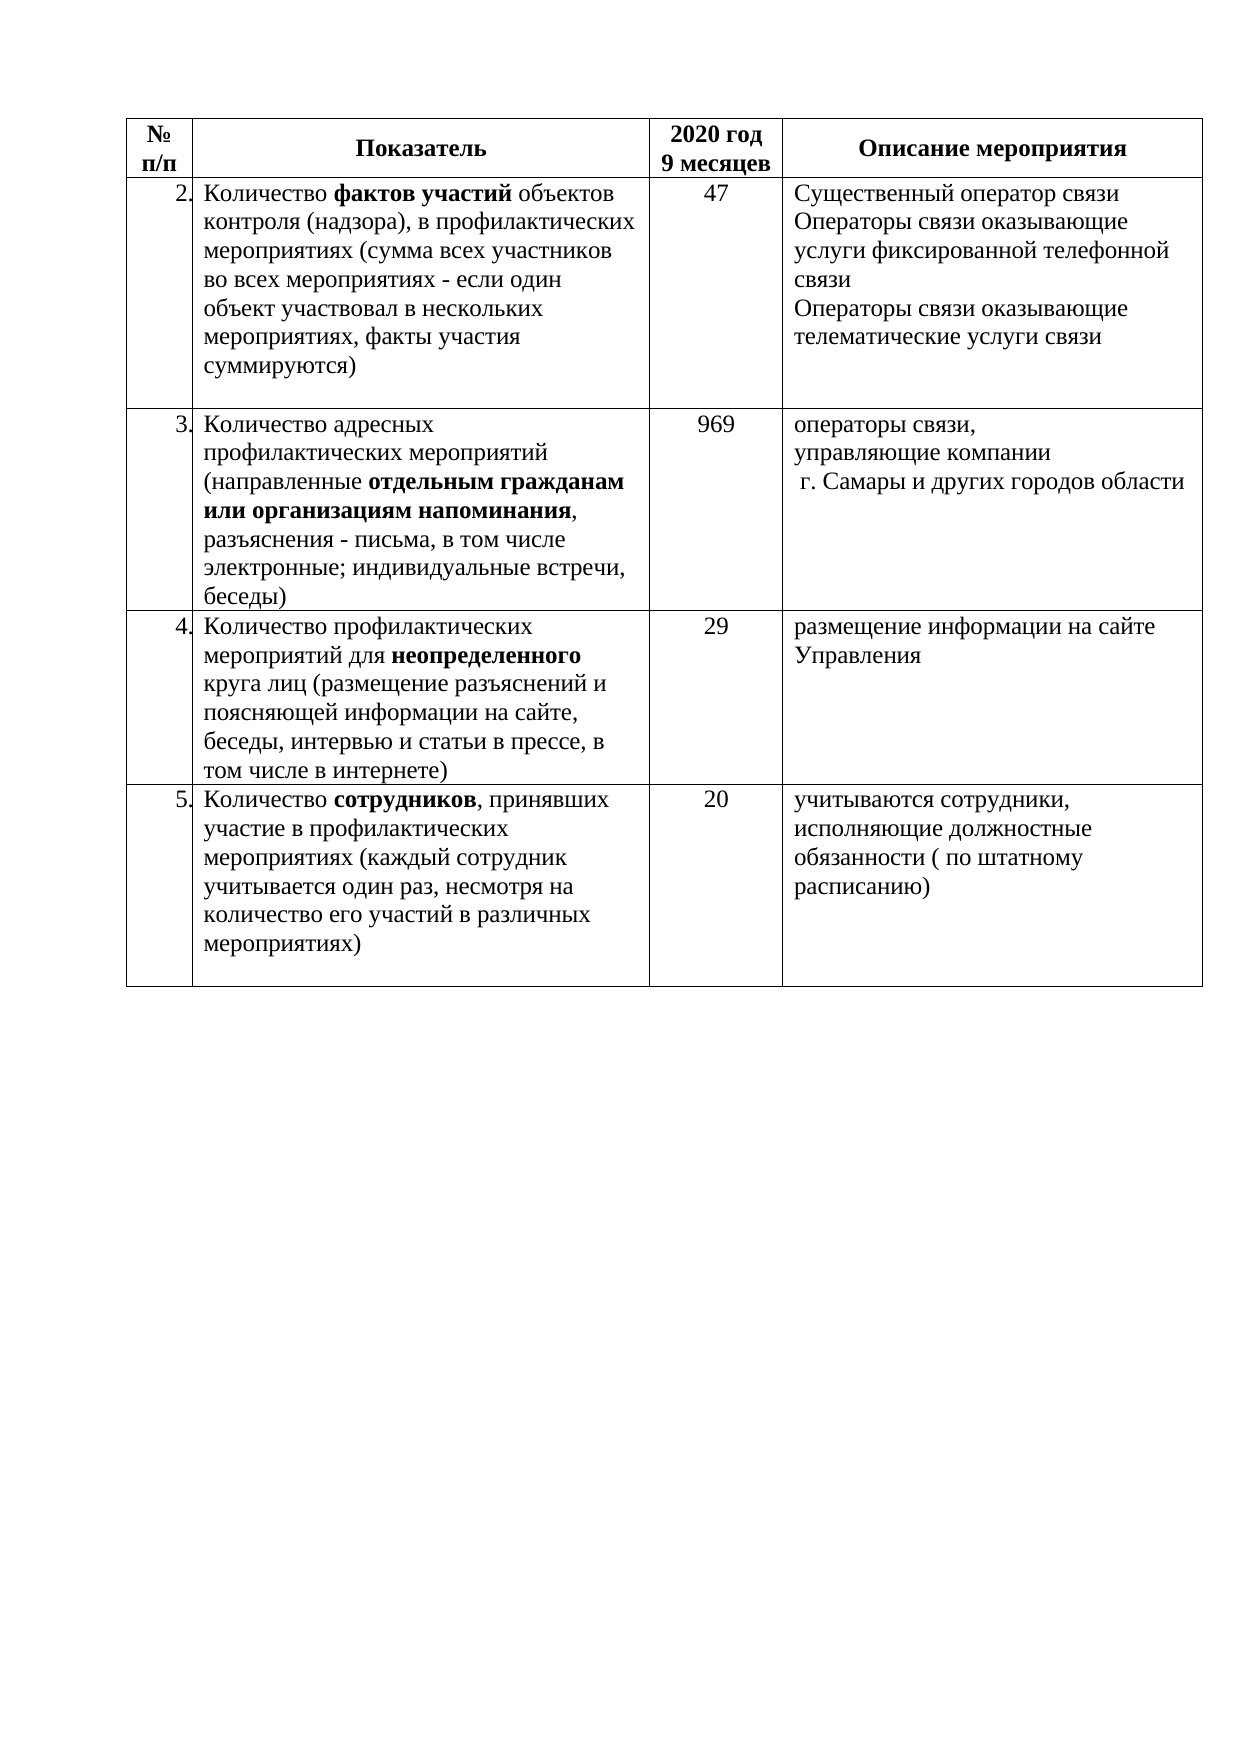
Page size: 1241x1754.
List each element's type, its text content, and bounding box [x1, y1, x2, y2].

table_header Показатель [193, 119, 649, 177]
table_cell 969 [650, 409, 782, 610]
table_cell Существенный оператор связи Операторы связи оказывающие услуги фиксированной телефонной связи Операторы связи оказывающие телематические услуги связи [783, 178, 1202, 408]
table_cell 20 [650, 785, 782, 986]
table_cell Количество фактов участий объектов контроля (надзора), в профилактических мероприятиях (сумма всех участников во всех мероприятиях - если один объект участвовал в нескольких мероприятиях, факты участия суммируются) [193, 178, 649, 408]
table_header 2020 год 9 месяцев [650, 119, 782, 177]
table_cell 47 [650, 178, 782, 408]
table_cell 29 [650, 611, 782, 783]
table_header № п/п [127, 119, 192, 177]
table_cell операторы связи, управляющие компании г. Самары и других городов области [783, 409, 1202, 610]
table_cell Количество профилактических мероприятий для неопределенного круга лиц (размещение разъяснений и поясняющей информации на сайте, беседы, интервью и статьи в прессе, в том числе в интернете) [193, 611, 649, 783]
table_cell [127, 409, 192, 610]
table_cell [127, 178, 192, 408]
table_cell размещение информации на сайте Управления [783, 611, 1202, 783]
table_header Описание мероприятия [783, 119, 1202, 177]
table_cell [127, 611, 192, 783]
table_cell Количество сотрудников, принявших участие в профилактических мероприятиях (каждый сотрудник учитывается один раз, несмотря на количество его участий в различных мероприятиях) [193, 785, 649, 986]
table_cell [127, 785, 192, 986]
table_cell учитываются сотрудники, исполняющие должностные обязанности ( по штатному расписанию) [783, 785, 1202, 986]
table_cell Количество адресных профилактических мероприятий (направленные отдельным гражданам или организациям напоминания, разъяснения - письма, в том числе электронные; индивидуальные встречи, беседы) [193, 409, 649, 610]
